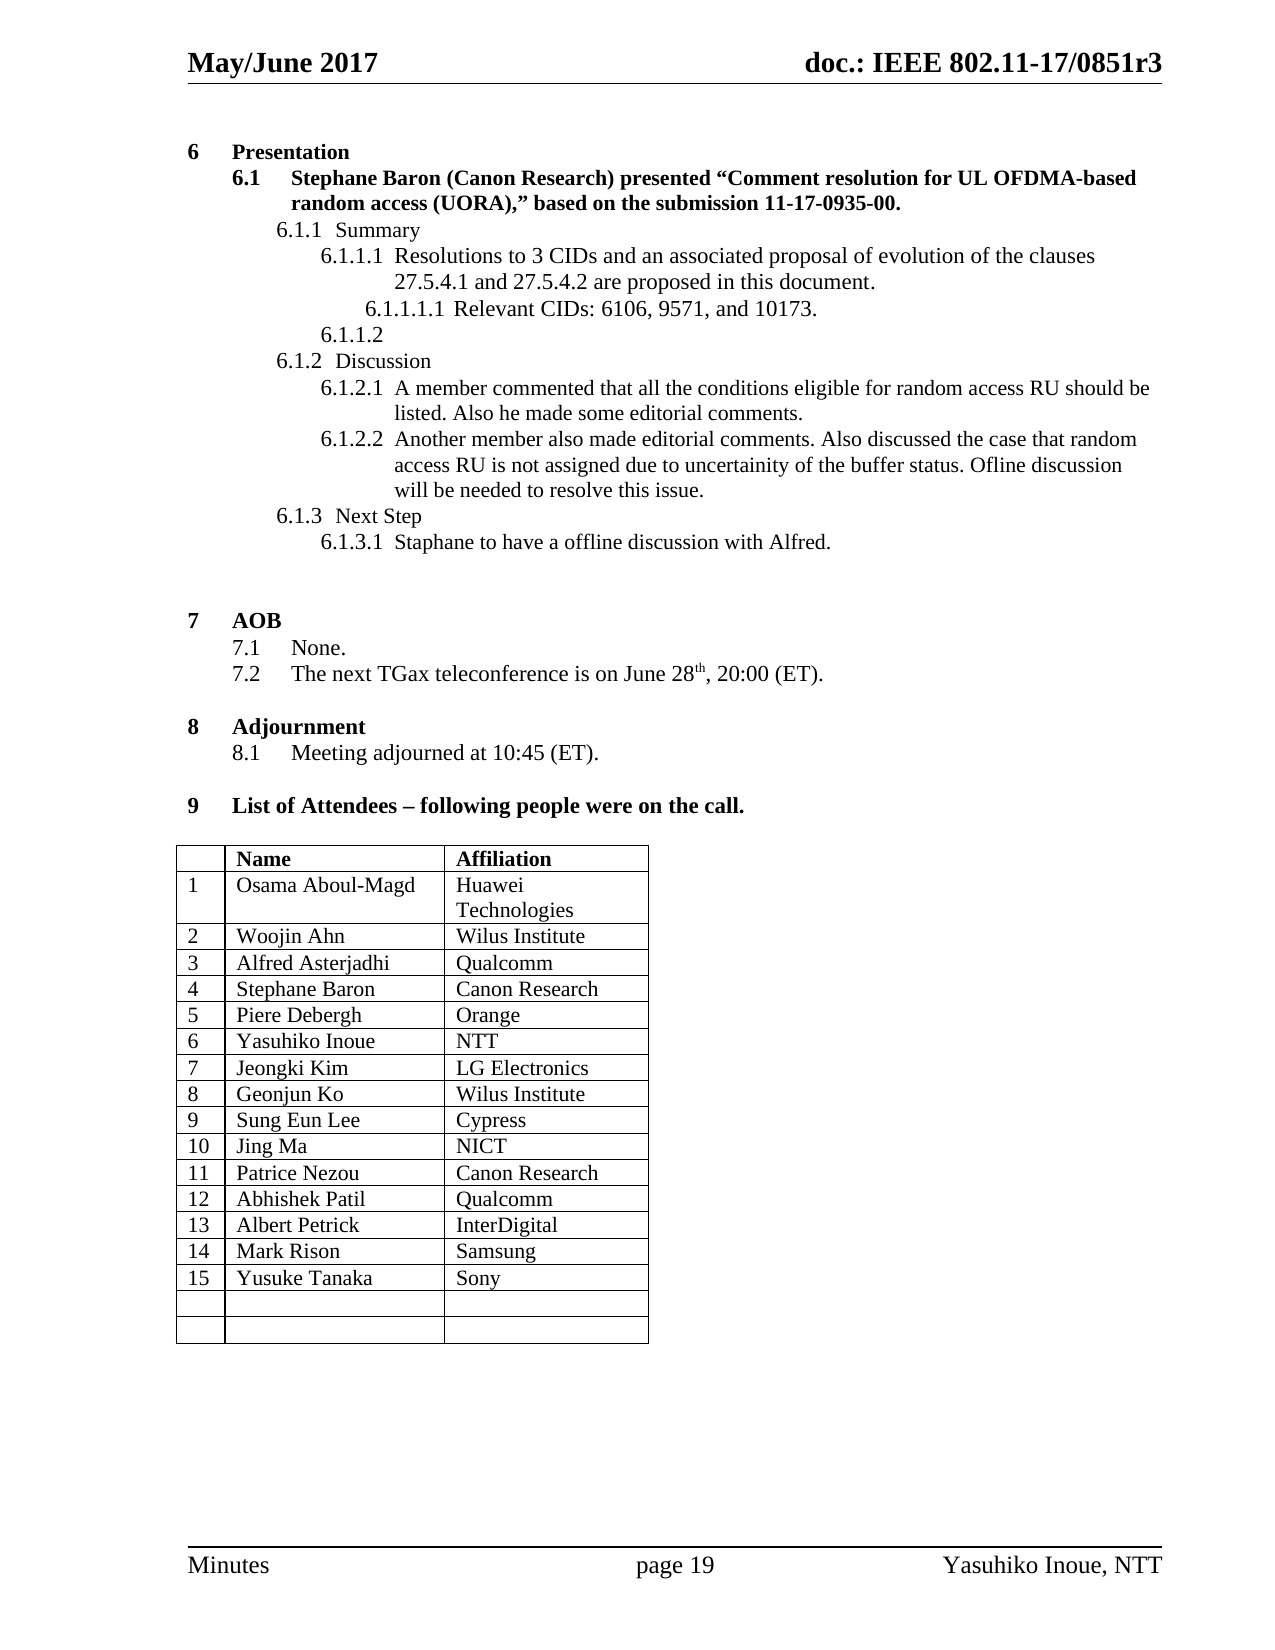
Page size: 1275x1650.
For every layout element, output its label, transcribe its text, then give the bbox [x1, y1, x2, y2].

table_cell Sung Eun Lee [226, 1107, 444, 1132]
table_cell Woojin Ahn [226, 924, 444, 949]
table_cell NICT [445, 1134, 648, 1159]
list Staphane to have a offline discussion with Alfred. [320, 528, 1162, 555]
table_cell Abhishek Patil [226, 1186, 444, 1211]
table_cell Stephane Baron [226, 976, 444, 1001]
table_cell [177, 1317, 224, 1342]
table_header Name [226, 846, 444, 871]
table_cell Alfred Asterjadhi [226, 950, 444, 975]
table_cell Patrice Nezou [226, 1160, 444, 1185]
table_cell 10 [177, 1134, 224, 1159]
table_cell [226, 1291, 444, 1316]
list The next TGax teleconference is on June 28th, 20:00 (ET). [232, 660, 1162, 687]
table_cell Canon Research [445, 1160, 648, 1185]
list List of Attendees – following people were on the call. [187, 792, 1162, 818]
table_cell Osama Aboul-Magd [226, 872, 444, 922]
table_cell Cypress [445, 1107, 648, 1132]
list Discussion [276, 347, 1162, 374]
table_cell Qualcomm [445, 1186, 648, 1211]
table_cell 15 [177, 1265, 224, 1290]
table_cell InterDigital [445, 1212, 648, 1237]
table_cell 7 [177, 1055, 224, 1080]
list Stephane Baron (Canon Research) presented “Comment resolution for UL OFDMA-based random access (UORA),” based on the submission 11-17-0935-00. [232, 164, 1162, 216]
list Next Step [276, 502, 1162, 528]
table_cell 13 [177, 1212, 224, 1237]
table_cell NTT [445, 1029, 648, 1054]
table_cell Mark Rison [226, 1239, 444, 1264]
table_cell [226, 1317, 444, 1342]
table_header [177, 846, 224, 871]
table_cell Yasuhiko Inoue [226, 1029, 444, 1054]
table_cell Geonjun Ko [226, 1081, 444, 1106]
list AOB [187, 607, 1162, 634]
table_cell 1 [177, 872, 224, 922]
table_cell Huawei Technologies [445, 872, 648, 922]
table_cell 8 [177, 1081, 224, 1106]
table_cell [445, 1317, 648, 1342]
table_cell Jeongki Kim [226, 1055, 444, 1080]
list Summary [276, 216, 1162, 242]
table_cell 9 [177, 1107, 224, 1132]
table_cell 6 [177, 1029, 224, 1054]
table_cell Yusuke Tanaka [226, 1265, 444, 1290]
table_cell Wilus Institute [445, 924, 648, 949]
table_cell Canon Research [445, 976, 648, 1001]
table_cell Orange [445, 1002, 648, 1027]
table_cell 3 [177, 950, 224, 975]
list Presentation [187, 138, 1162, 164]
table_cell 4 [177, 976, 224, 1001]
table_cell Wilus Institute [445, 1081, 648, 1106]
table_cell Jing Ma [226, 1134, 444, 1159]
list Another member also made editorial comments. Also discussed the case that random access RU is not assigned due to uncertainity of the buffer status. Ofline discussion will be needed to resolve this issue. [320, 425, 1162, 502]
table_cell Sony [445, 1265, 648, 1290]
table_cell LG Electronics [445, 1055, 648, 1080]
table_cell Qualcomm [445, 950, 648, 975]
table_header Affiliation [445, 846, 648, 871]
table_cell [177, 1291, 224, 1316]
table_cell 14 [177, 1239, 224, 1264]
list Resolutions to 3 CIDs and an associated proposal of evolution of the clauses 27.5.4.1 and 27.5.4.2 are proposed in this document. [320, 242, 1162, 295]
table_cell Piere Debergh [226, 1002, 444, 1027]
table_cell 2 [177, 924, 224, 949]
list A member commented that all the conditions eligible for random access RU should be listed. Also he made some editorial comments. [320, 374, 1162, 425]
table_cell 12 [177, 1186, 224, 1211]
table_cell [445, 1291, 648, 1316]
table_cell 5 [177, 1002, 224, 1027]
list Meeting adjourned at 10:45 (ET). [232, 739, 1162, 766]
table_cell Samsung [445, 1239, 648, 1264]
table_cell 11 [177, 1160, 224, 1185]
list None. [232, 634, 1162, 660]
list Relevant CIDs: 6106, 9571, and 10173. [365, 295, 1162, 321]
list Adjournment [187, 713, 1162, 739]
table_cell Albert Petrick [226, 1212, 444, 1237]
